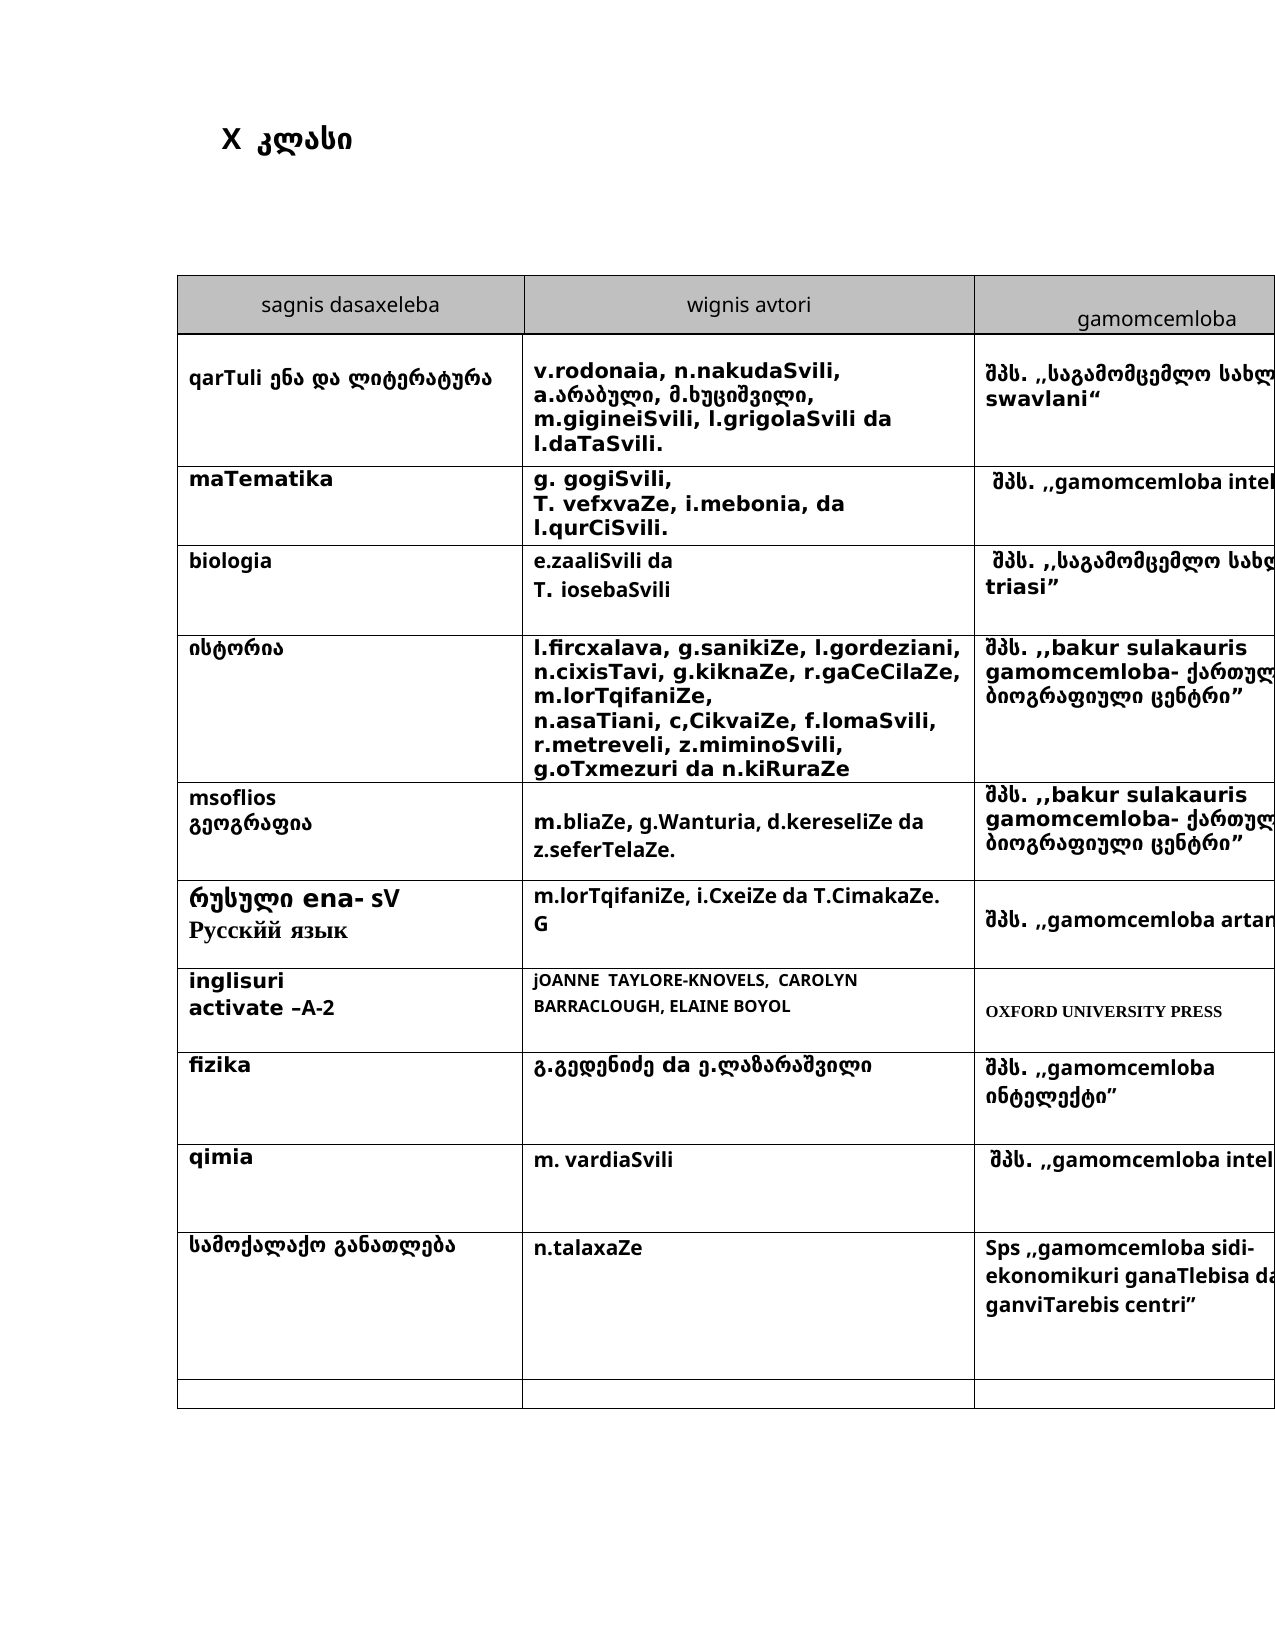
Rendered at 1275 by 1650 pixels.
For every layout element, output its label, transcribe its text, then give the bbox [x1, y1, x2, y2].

table_cell შპს. ,,gamomcemloba inteleqti” [975, 467, 1274, 545]
table_cell [523, 1380, 974, 1408]
table_header sagnis dasaxeleba [178, 276, 524, 333]
table_cell inglisuri activate –A-2 [178, 969, 522, 1052]
table_cell m.bliaZe, g.Wanturia, d.kereseliZe da z.seferTelaZe. [523, 783, 974, 880]
table_cell l.fircxalava, g.sanikiZe, l.gordeziani, n.cixisTavi, g.kiknaZe, r.gaCeCilaZe, m.lorTqifaniZe, n.asaTiani, c,CikvaiZe, f.lomaSvili, r.metreveli, z.miminoSvili, g.oTxmezuri da n.kiRuraZe [523, 636, 974, 782]
table_cell biologia [178, 546, 522, 635]
table_cell შპს. ,,bakur sulakauris gamomcemloba- ქართული ბიოგრაფიული ცენტრი” [975, 636, 1274, 782]
table_cell სამოქალაქო განათლება [178, 1233, 522, 1379]
table_cell გ.გედენიძე da ე.ლაზარაშვილი [523, 1053, 974, 1144]
table_cell msoflios გეოგრაფია [178, 783, 522, 880]
table_cell შპს. ,,gamomcemloba inteleqti” [975, 1145, 1274, 1232]
table_cell [975, 1380, 1274, 1408]
table_cell fizika [178, 1053, 522, 1144]
table_cell შპს. ,,gamomcemloba artanuji” [975, 881, 1274, 968]
table_cell g. gogiSvili, T. vefxvaZe, i.mebonia, da l.qurCiSvili. [523, 467, 974, 545]
table_cell შპს. ,,bakur sulakauris gamomcemloba- ქართული ბიოგრაფიული ცენტრი” [975, 783, 1274, 880]
table_cell e.zaaliSvili da T. iosebaSvili [523, 546, 974, 635]
table_cell qimia [178, 1145, 522, 1232]
table_cell ისტორია [178, 636, 522, 782]
table_header qarTuli ენა და ლიტერატურა [178, 335, 522, 466]
table_cell m.lorTqifaniZe, i.CxeiZe da T.CimakaZe. G [523, 881, 974, 968]
table_header v.rodonaia, n.nakudaSvili, a.არაბული, მ.ხუციშვილი, m.gigineiSvili, l.grigolaSvili da l.daTaSvili. [523, 335, 974, 466]
table_cell შპს. ,,gamomcemloba ინტელექტი” [975, 1053, 1274, 1144]
table_header შპს. ,,საგამომცემლო სახლი swavlani“ [975, 335, 1274, 466]
table_cell შპს. ,,საგამომცემლო სახლი triasi” [975, 546, 1274, 635]
table_cell maTematika [178, 467, 522, 545]
table_cell jOANNE TAYLORE-KNOVELS, CAROLYN BARRACLOUGH, ELAINE BOYOL [523, 969, 974, 1052]
table_cell [178, 1380, 522, 1408]
table_cell რუსული ena- sV Русскйй язык [178, 881, 522, 968]
text X კლასი [177, 118, 1186, 158]
table_cell n.talaxaZe [523, 1233, 974, 1379]
table_header wignis avtori [525, 276, 974, 333]
table_cell OXFORD UNIVERSITY PRESS [975, 969, 1274, 1052]
table_cell m. vardiaSvili [523, 1145, 974, 1232]
table_cell Sps ,,gamomcemloba sidi-ekonomikuri ganaTlebisa da ganviTarebis centri” [975, 1233, 1274, 1379]
table_header gamomcemloba [975, 276, 1274, 333]
